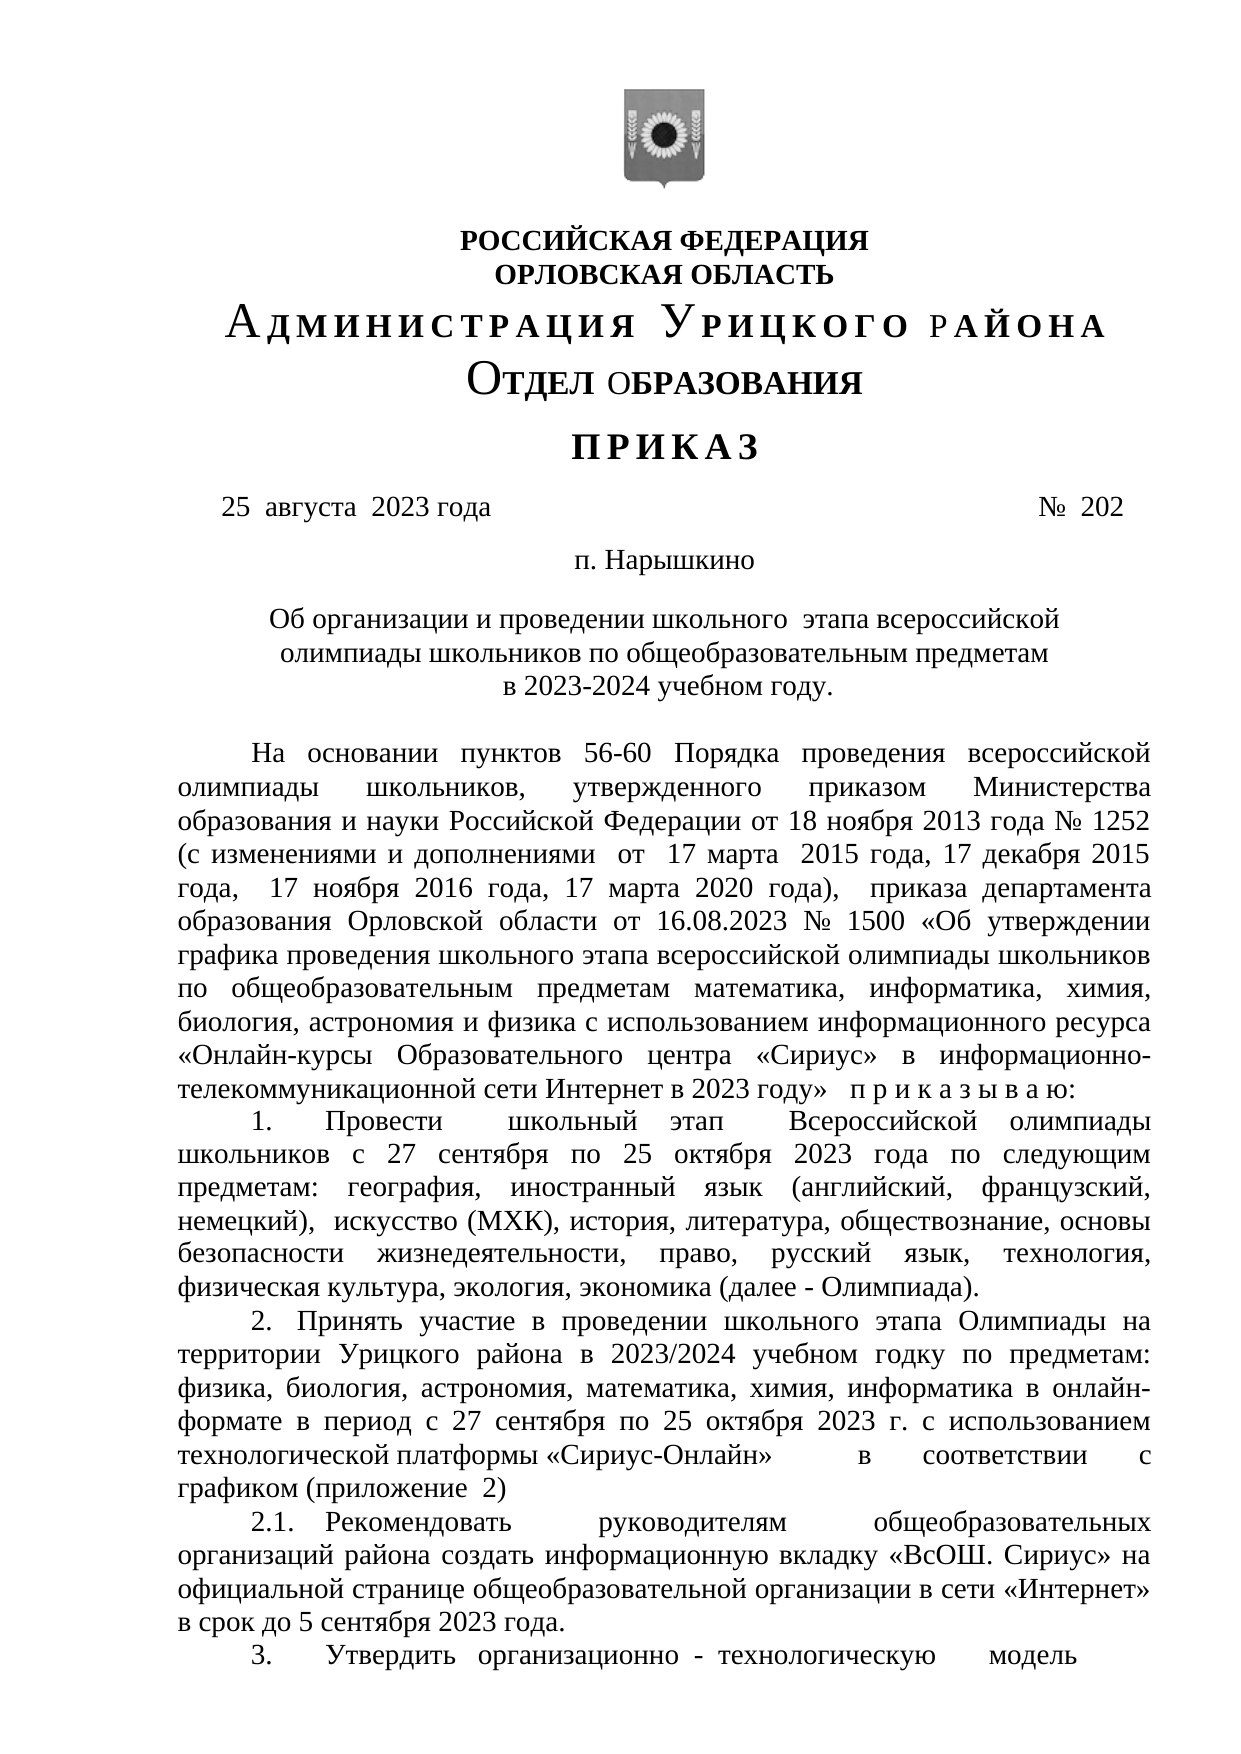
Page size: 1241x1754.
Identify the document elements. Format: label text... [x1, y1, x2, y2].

text в 2023-2024 учебном году. [177, 668, 1152, 702]
text На основании пунктов 56-60 Порядка проведения всероссийской олимпиады школьников, утвержденного приказом Министерства образования и науки Российской Федерации от 18 ноября 2013 года № 1252 (с изменениями и дополнениями от 17 марта 2015 года, 17 декабря 2015 года, 17 ноября 2016 года, 17 марта 2020 года), приказа департамента образования Орловской области от 16.08.2023 № 1500 «Об утверждении графика проведения школьного этапа всероссийской олимпиады школьников по общеобразовательным предметам математика, информатика, химия, биология, астрономия и физика с использованием информационного ресурса «Онлайн-курсы Образовательного центра «Сириус» в информационно-телекоммуникационной сети Интернет в 2023 году» п р и к а з ы в а ю: [177, 736, 1152, 1104]
text ОТДЕЛ ОБРАЗОВАНИЯ [177, 348, 1152, 405]
list Рекомендовать руководителям общеобразовательных организаций района создать информационную вкладку «ВсОШ. Сириус» на официальной странице общеобразовательной организации в сети «Интернет» в срок до 5 сентября 2023 года. [177, 1504, 1152, 1638]
list Провести школьный этап Всероссийской олимпиады школьников с 27 сентября по 25 октября 2023 года по следующим предметам: география, иностранный язык (английский, французский, немецкий), искусство (МХК), история, литература, обществознание, основы безопасности жизнедеятельности, право, русский язык, технология, физическая культура, экология, экономика (далее - Олимпиада). [177, 1104, 1152, 1303]
title РОССИЙСКАЯ ФЕДЕРАЦИЯ [177, 223, 1152, 257]
text 25 августа 2023 года № 202 [177, 489, 1152, 523]
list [177, 1638, 1152, 1671]
text ПРИКАЗ [177, 424, 1152, 468]
title ОРЛОВСКАЯ ОБЛАСТЬ [177, 257, 1152, 290]
text АДМИНИСТРАЦИЯ УРИЦКОГО РАЙОНА [177, 290, 1152, 348]
text Об организации и проведении школьного этапа всероссийской олимпиады школьников по общеобразовательным предметам [177, 601, 1152, 668]
text п. Нарышкино [177, 542, 1152, 576]
list Принять участие в проведении школьного этапа Олимпиады на территории Урицкого района в 2023/2024 учебном годку по предметам: физика, биология, астрономия, математика, химия, информатика в онлайн-формате в период с 27 сентября по 25 октября 2023 г. с использованием технологической платформы «Сириус-Онлайн» в соответствии с графиком (приложение 2) [177, 1303, 1152, 1504]
